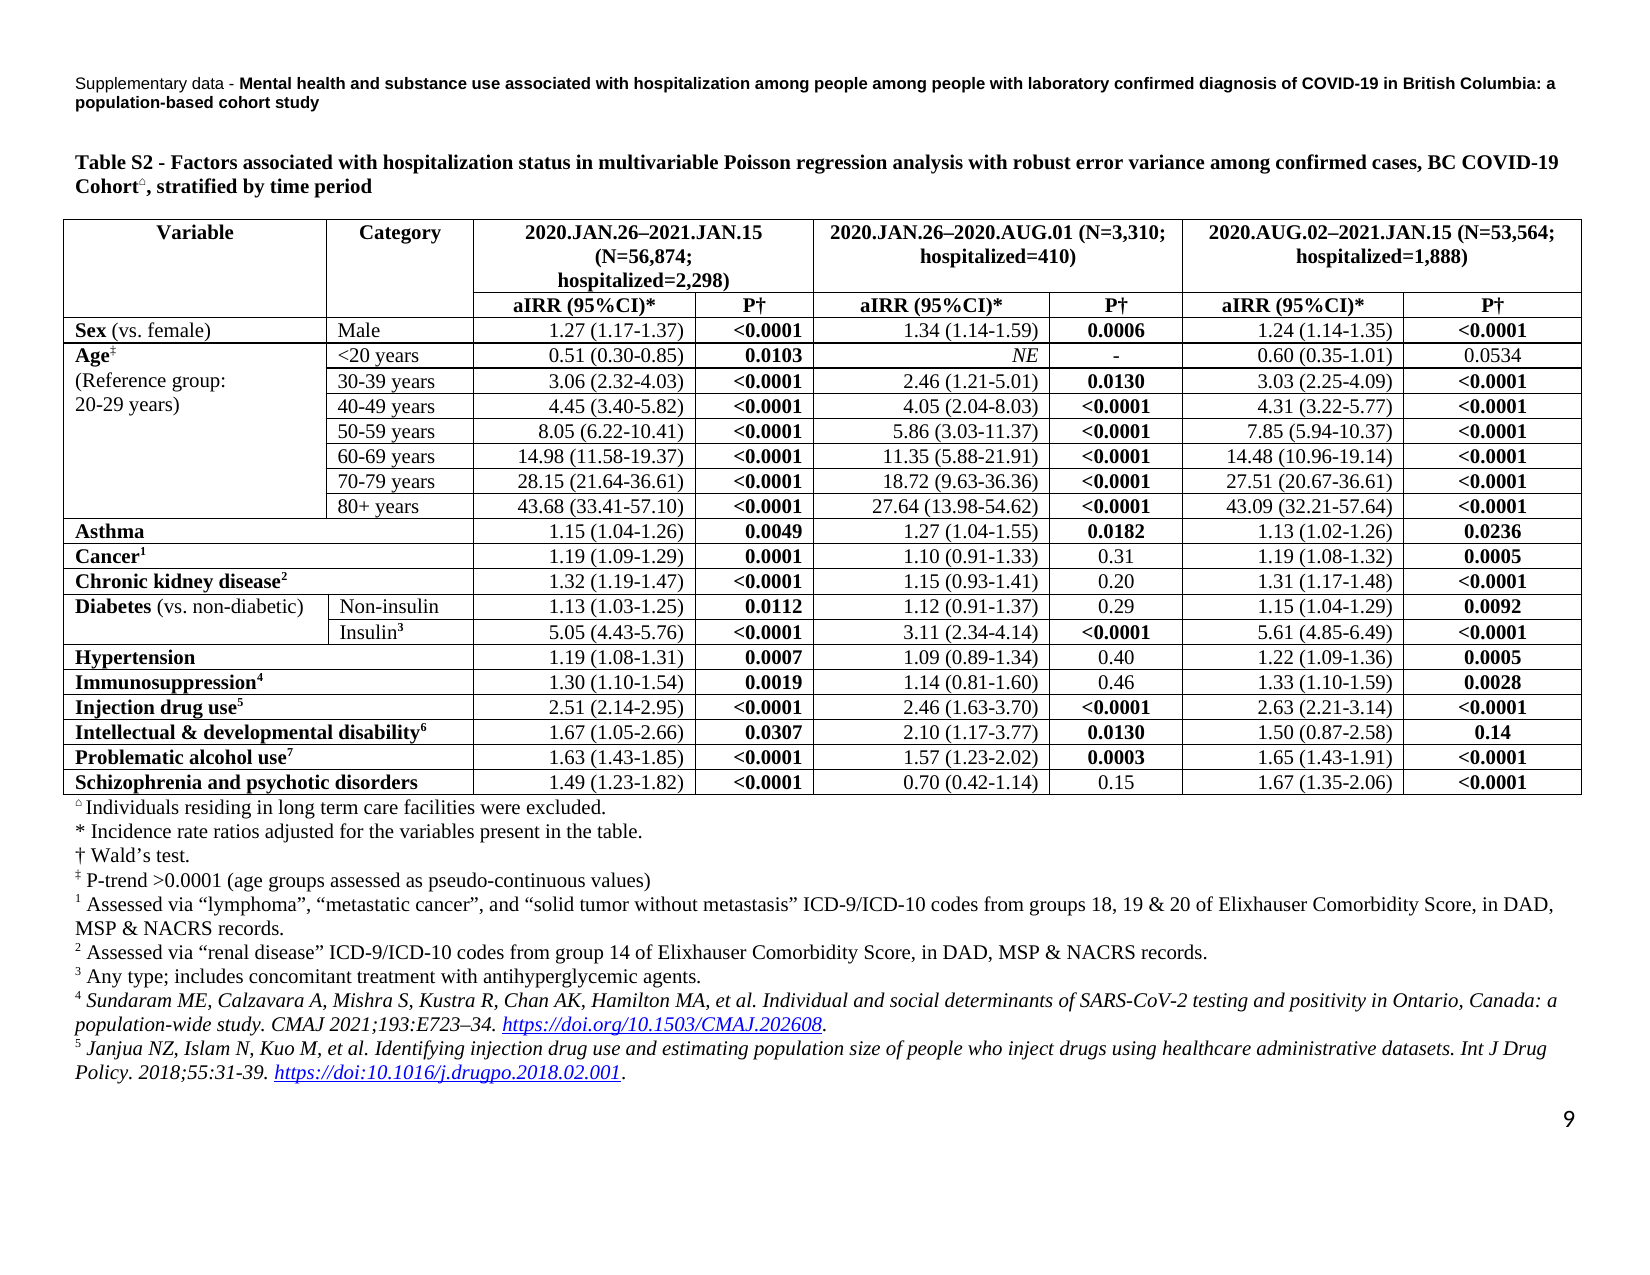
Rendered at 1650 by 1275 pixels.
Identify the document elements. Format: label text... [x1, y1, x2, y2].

text 2 Assessed via “renal disease” ICD-9/ICD-10 codes from group 14 of Elixhauser Comorbidity Score, in DAD, MSP & NACRS records. [75, 940, 1575, 964]
table_cell 2.10 (1.17-3.77) [814, 720, 1049, 744]
table_cell 1.34 (1.14-1.59) [814, 318, 1049, 342]
text ⌂ Individuals residing in long term care facilities were excluded. [75, 795, 1575, 819]
table_cell 0.0028 [1404, 670, 1581, 694]
table_cell 1.14 (0.81-1.60) [814, 670, 1049, 694]
table_cell NE [814, 344, 1049, 367]
table_cell Hypertension [64, 645, 473, 669]
table_cell <0.0001 [1050, 419, 1182, 443]
table_cell 0.0005 [1404, 544, 1581, 568]
table_cell 4.05 (2.04-8.03) [814, 394, 1049, 418]
table_cell <0.0001 [696, 469, 813, 493]
table_cell 0.70 (0.42-1.14) [814, 770, 1049, 794]
text * Incidence rate ratios adjusted for the variables present in the table. [75, 819, 1575, 843]
table_cell 1.30 (1.10-1.54) [474, 670, 695, 694]
table_cell <0.0001 [1404, 569, 1581, 593]
table_cell 40-49 years [327, 394, 473, 418]
table_cell <0.0001 [1404, 695, 1581, 719]
table_cell 7.85 (5.94-10.37) [1183, 419, 1403, 443]
table_cell Intellectual & developmental disability6 [64, 720, 473, 744]
table_cell 1.09 (0.89-1.34) [814, 645, 1049, 669]
table_cell <0.0001 [1050, 469, 1182, 493]
table_cell 0.0182 [1050, 519, 1182, 543]
table_cell 0.0092 [1404, 595, 1581, 618]
table_cell P† [1050, 293, 1182, 317]
table_cell Schizophrenia and psychotic disorders [64, 770, 473, 794]
table_cell 1.65 (1.43-1.91) [1183, 745, 1403, 769]
table_cell Insulin3 [329, 620, 473, 644]
table_cell 5.05 (4.43-5.76) [474, 620, 695, 644]
table_cell 27.51 (20.67-36.61) [1183, 469, 1403, 493]
table_cell Male [327, 318, 473, 342]
table_cell <0.0001 [1050, 620, 1182, 644]
table_cell 0.20 [1050, 569, 1182, 593]
table_header 2020.JAN.26–2020.AUG.01 (N=3,310; hospitalized=410) [814, 220, 1182, 292]
table_cell Cancer1 [64, 544, 473, 568]
table_cell Diabetes (vs. non-diabetic) [64, 595, 328, 644]
text † Wald’s test. [75, 843, 1575, 867]
table_cell <0.0001 [696, 620, 813, 644]
table_cell 1.67 (1.05-2.66) [474, 720, 695, 744]
table_cell 1.50 (0.87-2.58) [1183, 720, 1403, 744]
table_cell 1.32 (1.19-1.47) [474, 569, 695, 593]
table_cell <0.0001 [696, 419, 813, 443]
table_cell Asthma [64, 519, 473, 543]
text 5 Janjua NZ, Islam N, Kuo M, et al. Identifying injection drug use and estimating population size of people who inject drugs using healthcare administrative datasets. Int J Drug Policy. 2018;55:31-39. https://doi:10.1016/j.drugpo.2018.02.001. [75, 1036, 1575, 1084]
table_cell <0.0001 [1050, 695, 1182, 719]
table_cell 0.0049 [696, 519, 813, 543]
table_cell 0.51 (0.30-0.85) [474, 344, 695, 367]
table_cell <0.0001 [1404, 745, 1581, 769]
table_cell 0.0236 [1404, 519, 1581, 543]
table_cell 28.15 (21.64-36.61) [474, 469, 695, 493]
table_cell <0.0001 [1404, 770, 1581, 794]
table_cell Age‡ (Reference group: 20-29 years) [64, 344, 326, 518]
table_cell 1.15 (1.04-1.29) [1183, 595, 1403, 618]
table_cell 1.67 (1.35-2.06) [1183, 770, 1403, 794]
table_cell 0.0103 [696, 344, 813, 367]
table_cell 0.0001 [696, 544, 813, 568]
table_cell 1.57 (1.23-2.02) [814, 745, 1049, 769]
table_cell 0.29 [1050, 595, 1182, 618]
table_cell Non-insulin [329, 595, 473, 618]
table_cell <0.0001 [696, 394, 813, 418]
table_cell aIRR (95%CI)* [814, 293, 1049, 317]
table_cell 1.31 (1.17-1.48) [1183, 569, 1403, 593]
table_cell <0.0001 [1050, 394, 1182, 418]
table_cell 1.13 (1.02-1.26) [1183, 519, 1403, 543]
table_cell 3.06 (2.32-4.03) [474, 369, 695, 393]
table_cell 1.27 (1.17-1.37) [474, 318, 695, 342]
table_cell 2.46 (1.63-3.70) [814, 695, 1049, 719]
table_cell 3.11 (2.34-4.14) [814, 620, 1049, 644]
table_cell 0.0534 [1404, 344, 1581, 367]
table_cell Chronic kidney disease2 [64, 569, 473, 593]
table_cell 3.03 (2.25-4.09) [1183, 369, 1403, 393]
table_cell 0.0112 [696, 595, 813, 618]
table_cell <0.0001 [696, 569, 813, 593]
table_cell 14.48 (10.96-19.14) [1183, 444, 1403, 468]
table_cell 1.24 (1.14-1.35) [1183, 318, 1403, 342]
table_cell <0.0001 [696, 318, 813, 342]
table_cell 1.49 (1.23-1.82) [474, 770, 695, 794]
table_cell Sex (vs. female) [64, 318, 326, 342]
table_cell aIRR (95%CI)* [474, 293, 695, 317]
table_cell 0.0019 [696, 670, 813, 694]
table_cell Injection drug use5 [64, 695, 473, 719]
table_header 2020.AUG.02–2021.JAN.15 (N=53,564; hospitalized=1,888) [1183, 220, 1581, 292]
table_cell 27.64 (13.98-54.62) [814, 494, 1049, 518]
table_cell 18.72 (9.63-36.36) [814, 469, 1049, 493]
table_cell 0.15 [1050, 770, 1182, 794]
table_cell 1.63 (1.43-1.85) [474, 745, 695, 769]
table_cell 4.45 (3.40-5.82) [474, 394, 695, 418]
text 4 Sundaram ME, Calzavara A, Mishra S, Kustra R, Chan AK, Hamilton MA, et al. Individual and social determinants of SARS-CoV-2 testing and positivity in Ontario, Canada: a population-wide study. CMAJ 2021;193:E723–34. https://doi.org/10.1503/CMAJ.202608. [75, 988, 1575, 1036]
table_cell <0.0001 [1404, 620, 1581, 644]
table_cell Immunosuppression4 [64, 670, 473, 694]
table_cell 1.27 (1.04-1.55) [814, 519, 1049, 543]
table_header Category [327, 220, 473, 317]
table_cell <0.0001 [696, 369, 813, 393]
table_header Variable [64, 220, 326, 317]
table_cell 0.46 [1050, 670, 1182, 694]
table_cell <0.0001 [1404, 419, 1581, 443]
table_cell 1.33 (1.10-1.59) [1183, 670, 1403, 694]
table_cell <0.0001 [696, 745, 813, 769]
table_cell <0.0001 [696, 770, 813, 794]
table_cell 0.40 [1050, 645, 1182, 669]
table_cell 43.68 (33.41-57.10) [474, 494, 695, 518]
table_cell 60-69 years [327, 444, 473, 468]
table_cell <0.0001 [696, 444, 813, 468]
table_cell 1.12 (0.91-1.37) [814, 595, 1049, 618]
table_cell 1.15 (0.93-1.41) [814, 569, 1049, 593]
table_cell 2.63 (2.21-3.14) [1183, 695, 1403, 719]
table_cell 2.46 (1.21-5.01) [814, 369, 1049, 393]
table_cell <0.0001 [696, 494, 813, 518]
table_cell 0.14 [1404, 720, 1581, 744]
table_cell 43.09 (32.21-57.64) [1183, 494, 1403, 518]
table_cell 8.05 (6.22-10.41) [474, 419, 695, 443]
table_cell <20 years [327, 344, 473, 367]
text Table S2 - Factors associated with hospitalization status in multivariable Poisson regression analysis with robust error variance among confirmed cases, BC COVID-19 Cohort⌂, stratified by time period [75, 150, 1575, 198]
table_cell 1.19 (1.09-1.29) [474, 544, 695, 568]
table_cell P† [1404, 293, 1581, 317]
table_cell 0.0006 [1050, 318, 1182, 342]
table_cell aIRR (95%CI)* [1183, 293, 1403, 317]
table_cell 2.51 (2.14-2.95) [474, 695, 695, 719]
text ‡ P-trend >0.0001 (age groups assessed as pseudo-continuous values) [75, 867, 1575, 892]
table_cell 14.98 (11.58-19.37) [474, 444, 695, 468]
table_cell - [1050, 344, 1182, 367]
table_cell 0.0307 [696, 720, 813, 744]
table_cell <0.0001 [1404, 494, 1581, 518]
table_cell 80+ years [327, 494, 473, 518]
table_cell 70-79 years [327, 469, 473, 493]
table_cell <0.0001 [1404, 444, 1581, 468]
text 3 Any type; includes concomitant treatment with antihyperglycemic agents. [75, 964, 1575, 988]
table_cell 1.15 (1.04-1.26) [474, 519, 695, 543]
table_cell 30-39 years [327, 369, 473, 393]
table_cell 1.13 (1.03-1.25) [474, 595, 695, 618]
table_cell Problematic alcohol use7 [64, 745, 473, 769]
table_cell 50-59 years [327, 419, 473, 443]
table_cell 0.31 [1050, 544, 1182, 568]
table_cell <0.0001 [696, 695, 813, 719]
table_cell <0.0001 [1050, 444, 1182, 468]
table_cell 1.19 (1.08-1.32) [1183, 544, 1403, 568]
table_cell 0.0005 [1404, 645, 1581, 669]
table_cell 0.0130 [1050, 720, 1182, 744]
table_cell P† [696, 293, 813, 317]
table_cell 0.60 (0.35-1.01) [1183, 344, 1403, 367]
table_cell 0.0003 [1050, 745, 1182, 769]
table_cell <0.0001 [1404, 469, 1581, 493]
table_cell 1.19 (1.08-1.31) [474, 645, 695, 669]
table_cell 0.0130 [1050, 369, 1182, 393]
table_cell <0.0001 [1404, 318, 1581, 342]
table_header 2020.JAN.26–2021.JAN.15 (N=56,874; hospitalized=2,298) [474, 220, 813, 292]
text 1 Assessed via “lymphoma”, “metastatic cancer”, and “solid tumor without metastasis” ICD-9/ICD-10 codes from groups 18, 19 & 20 of Elixhauser Comorbidity Score, in DAD, MSP & NACRS records. [75, 892, 1575, 940]
table_cell 5.86 (3.03-11.37) [814, 419, 1049, 443]
table_cell 1.10 (0.91-1.33) [814, 544, 1049, 568]
table_cell 0.0007 [696, 645, 813, 669]
table_cell <0.0001 [1404, 394, 1581, 418]
table_cell 11.35 (5.88-21.91) [814, 444, 1049, 468]
table_cell <0.0001 [1050, 494, 1182, 518]
table_cell 4.31 (3.22-5.77) [1183, 394, 1403, 418]
table_cell 5.61 (4.85-6.49) [1183, 620, 1403, 644]
table_cell <0.0001 [1404, 369, 1581, 393]
table_cell 1.22 (1.09-1.36) [1183, 645, 1403, 669]
